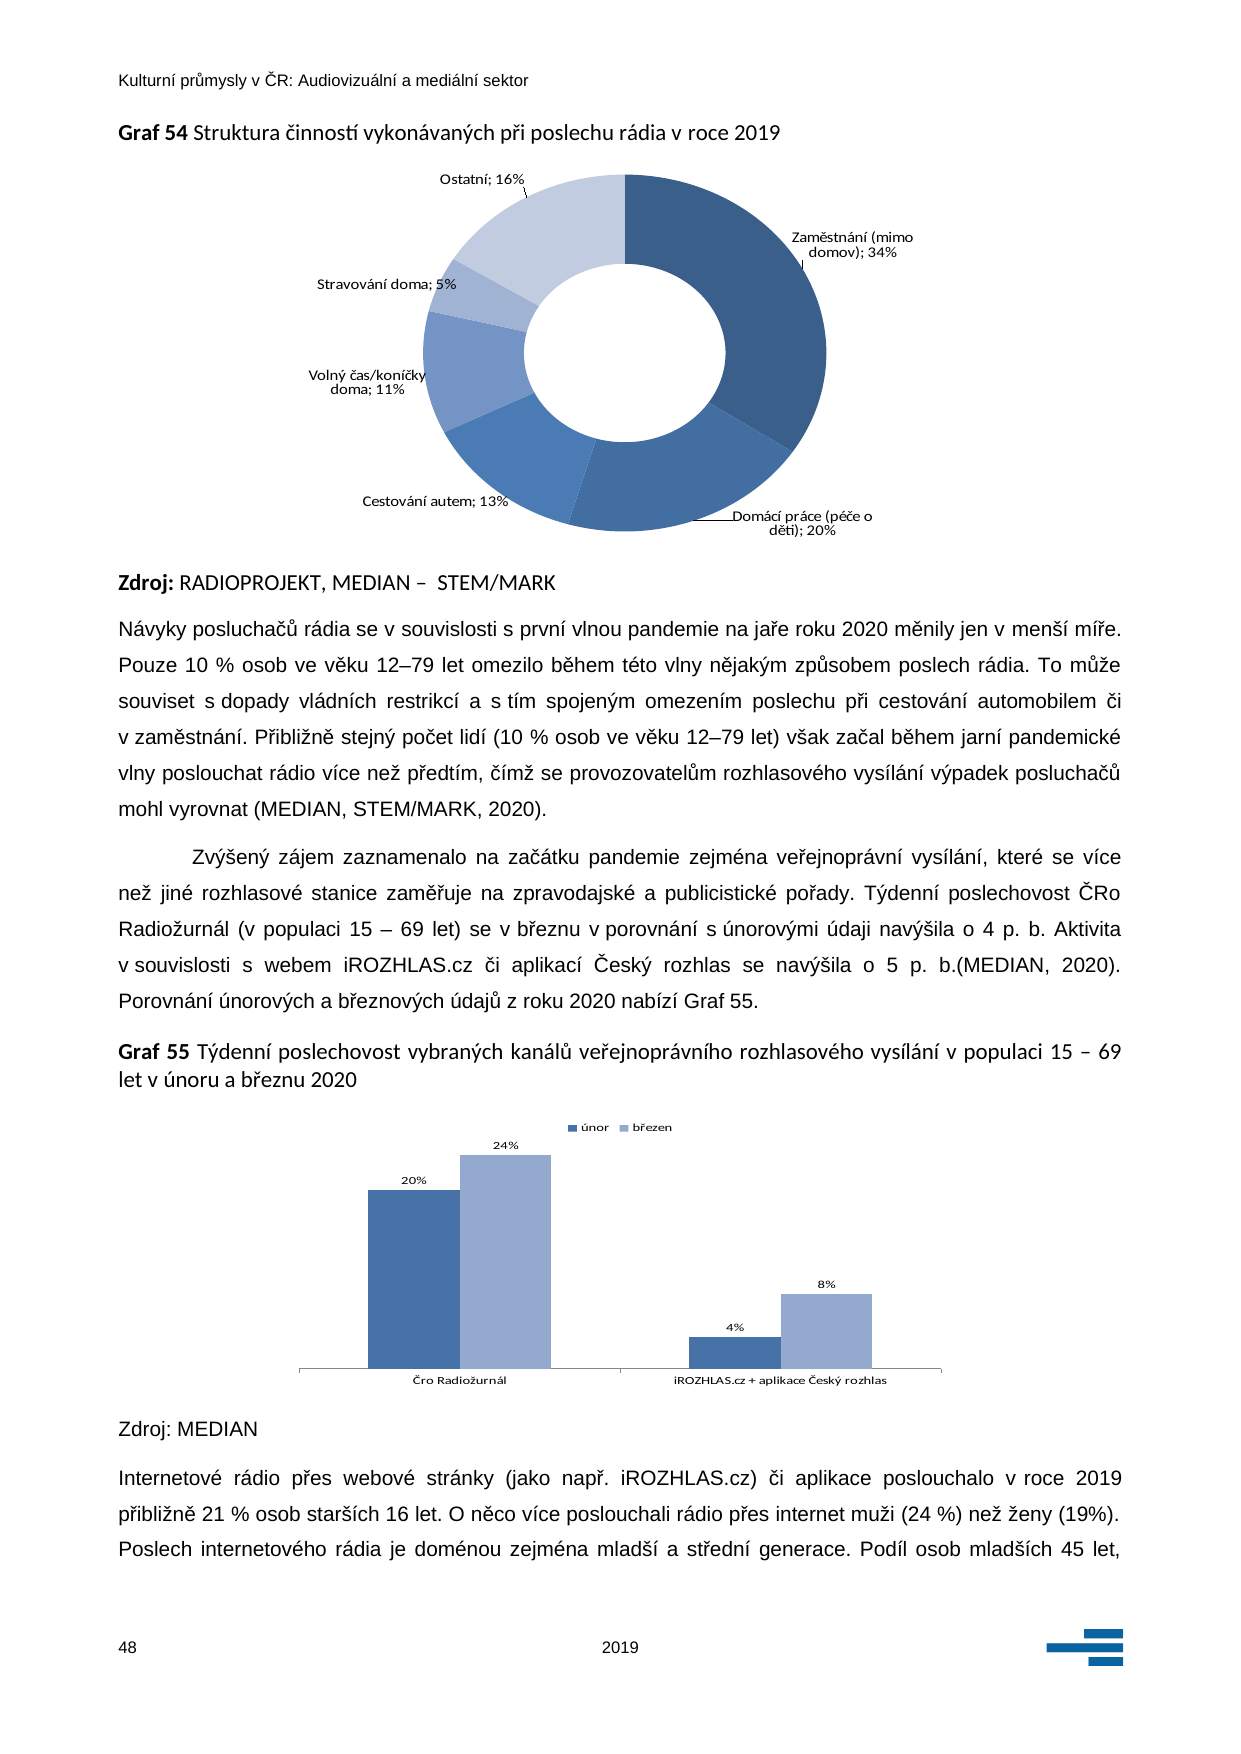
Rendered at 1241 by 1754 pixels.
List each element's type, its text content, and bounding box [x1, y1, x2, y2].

text Graf 55 Týdenní poslechovost vybraných kanálů veřejnoprávního rozhlasového vysílání v populaci 15 – 69 let v únoru a březnu 2020 [118, 1037, 1122, 1093]
text Graf 54 Struktura činností vykonávaných při poslechu rádia v roce 2019 [118, 118, 1122, 146]
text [118, 1465, 1122, 1561]
text Návyky posluchačů rádia se v souvislosti s první vlnou pandemie na jaře roku 2020 měnily jen v menší míře. Pouze 10 % osob ve věku 12–79 let omezilo během této vlny nějakým způsobem poslech rádia. To může souviset s dopady vládních restrikcí a s tím spojeným omezením poslechu při cestování automobilem či v zaměstnání. Přibližně stejný počet lidí (10 % osob ve věku 12–79 let) však začal během jarní pandemické vlny poslouchat rádio více než předtím, čímž se provozovatelům rozhlasového vysílání výpadek posluchačů mohl vyrovnat (MEDIAN, STEM/MARK, 2020). [118, 617, 1122, 821]
picture [1046, 1629, 1124, 1666]
text Zdroj: RADIOPROJEKT, MEDIAN – STEM/MARK [118, 568, 1122, 596]
text Zvýšený zájem zaznamenalo na začátku pandemie zejména veřejnoprávní vysílání, které se více než jiné rozhlasové stanice zaměřuje na zpravodajské a publicistické pořady. Týdenní poslechovost ČRo Radiožurnál (v populaci 15 – 69 let) se v březnu v porovnání s únorovými údaji navýšila o 4 p. b. Aktivita v souvislosti s webem iROZHLAS.cz či aplikací Český rozhlas se navýšila o 5 p. b.(MEDIAN, 2020). Porovnání únorových a březnových údajů z roku 2020 nabízí Graf 55. [118, 845, 1122, 1013]
text Zdroj: MEDIAN [118, 1417, 1122, 1441]
